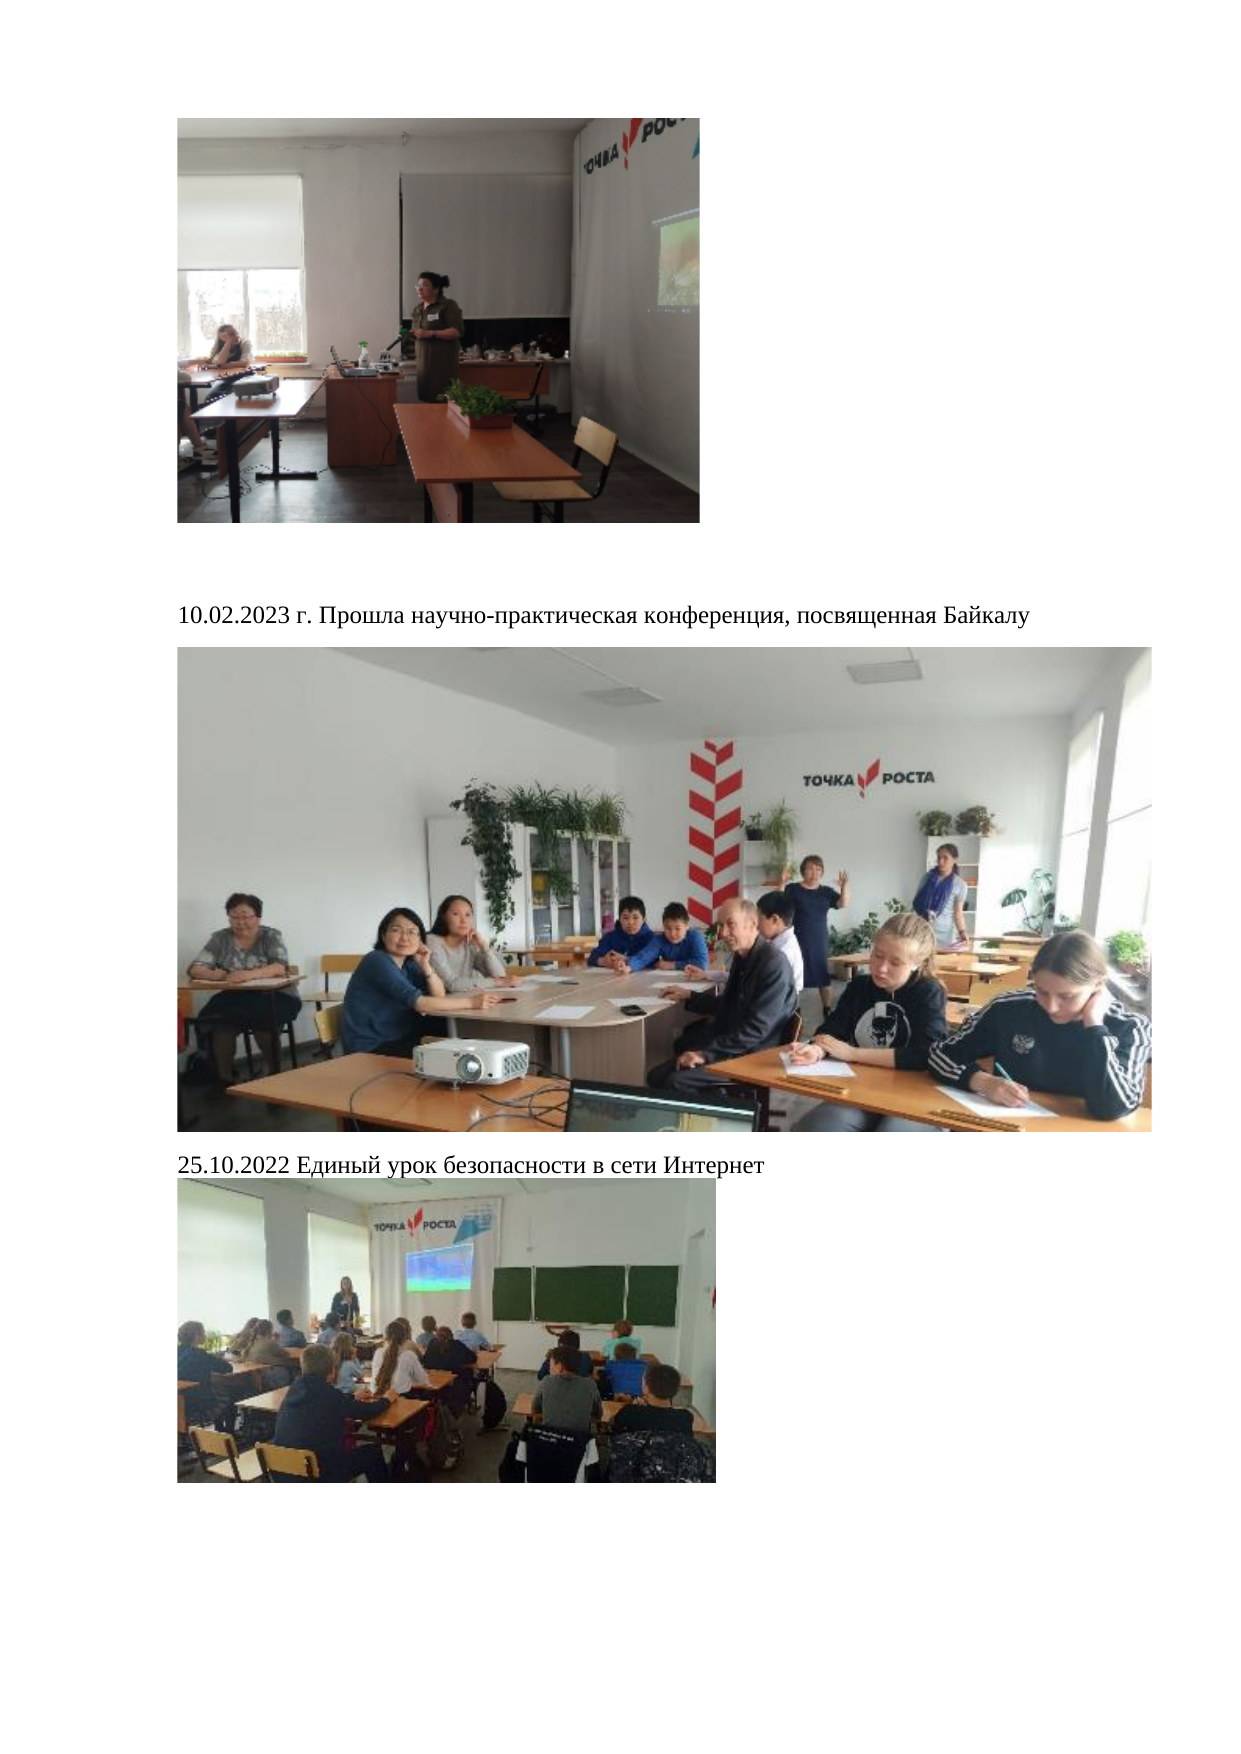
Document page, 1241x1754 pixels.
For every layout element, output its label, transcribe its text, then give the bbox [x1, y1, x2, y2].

picture [177, 647, 1152, 1132]
picture [177, 118, 700, 523]
picture [177, 1178, 716, 1483]
text 25.10.2022 Единый урок безопасности в сети Интернет [177, 1150, 1152, 1179]
text 10.02.2023 г. Прошла научно-практическая конференция, посвященная Байкалу [177, 600, 1152, 629]
